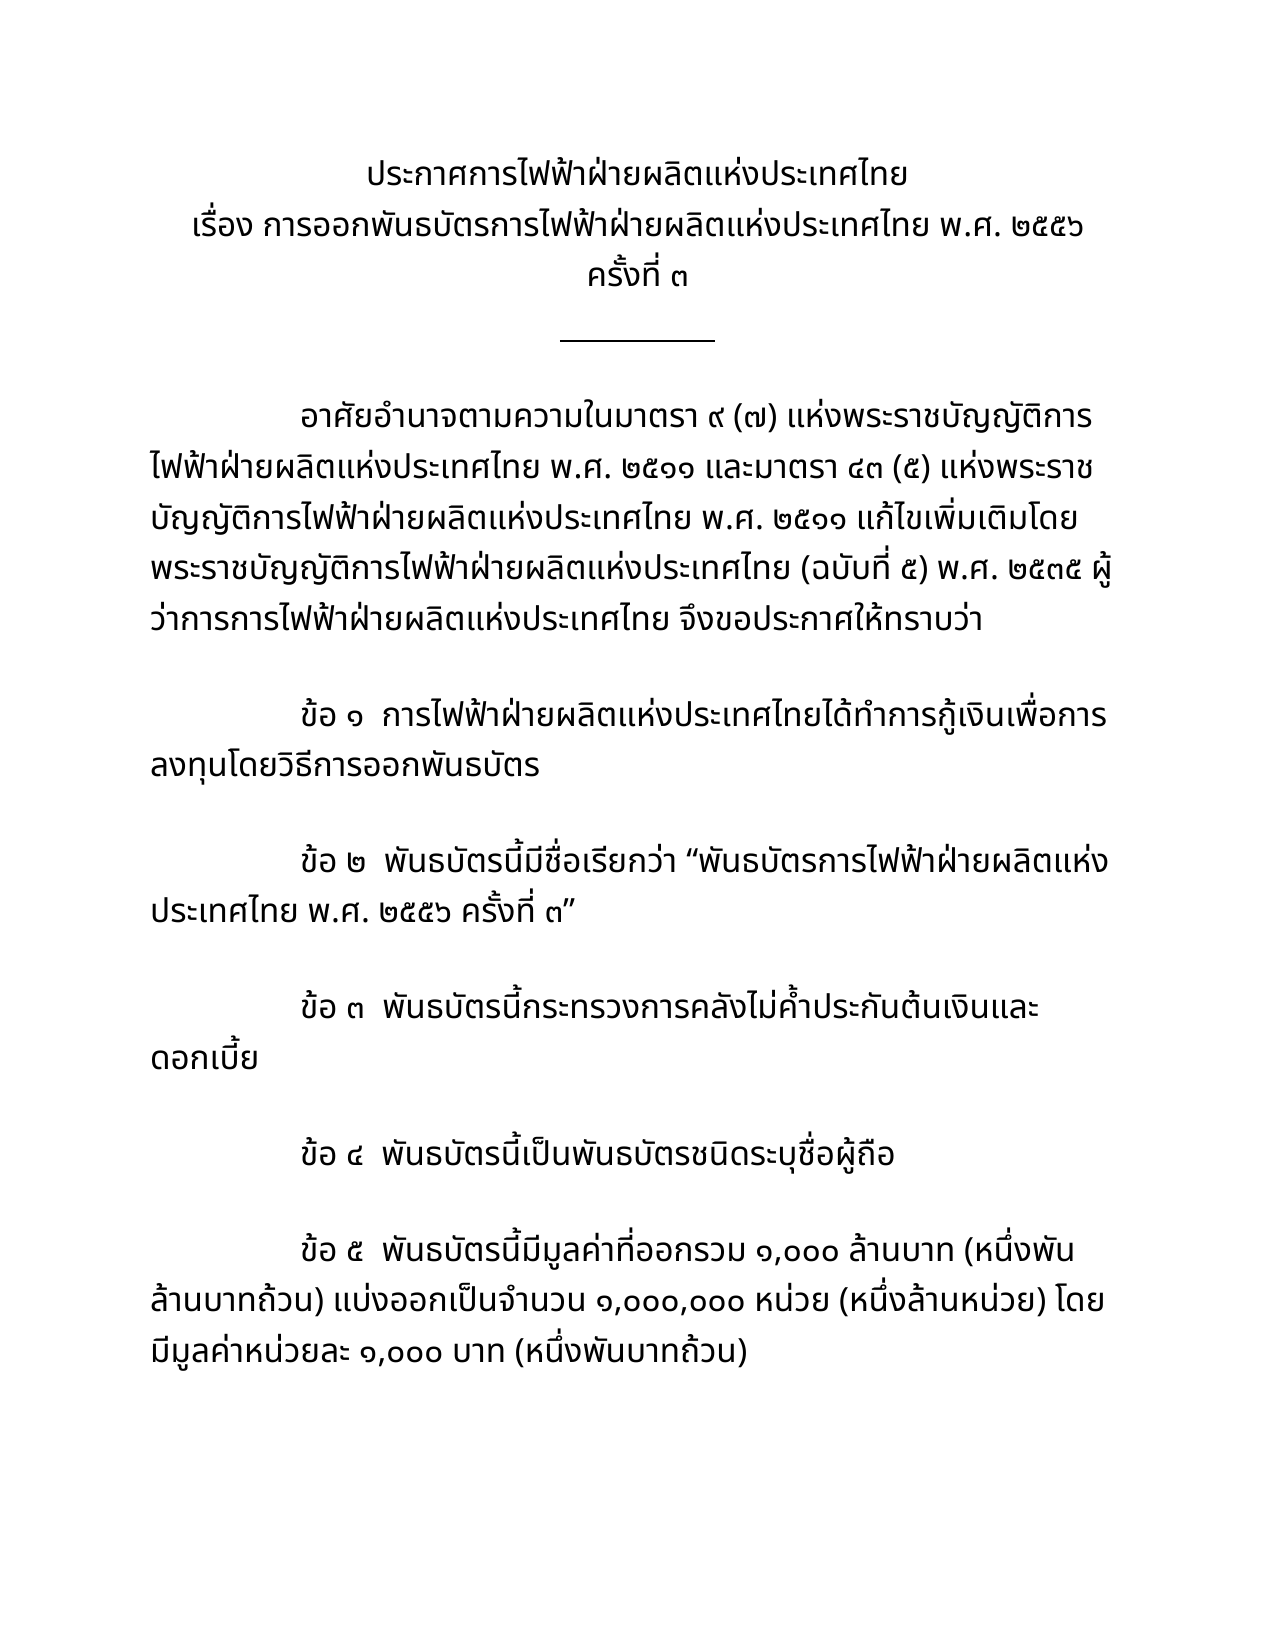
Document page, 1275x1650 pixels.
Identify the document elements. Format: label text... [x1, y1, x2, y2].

text ข้อ ๕ พันธบัตรนี้มีมูลค่าที่ออกรวม ๑,๐๐๐ ล้านบาท (หนึ่งพันล้านบาทถ้วน) แบ่งออกเป็นจำนวน ๑,๐๐๐,๐๐๐ หน่วย (หนึ่งล้านหน่วย) โดยมีมูลค่าหน่วยละ ๑,๐๐๐ บาท (หนึ่งพันบาทถ้วน) [150, 1225, 1125, 1377]
text เรื่อง การออกพันธบัตรการไฟฟ้าฝ่ายผลิตแห่งประเทศไทย พ.ศ. ๒๕๕๖ [150, 200, 1125, 251]
text ข้อ ๔ พันธบัตรนี้เป็นพันธบัตรชนิดระบุชื่อผู้ถือ [150, 1129, 1125, 1180]
text ประกาศการไฟฟ้าฝ่ายผลิตแห่งประเทศไทย [150, 150, 1125, 200]
text ข้อ ๓ พันธบัตรนี้กระทรวงการคลังไม่ค้ำประกันต้นเงินและดอกเบี้ย [150, 983, 1125, 1084]
text ครั้งที่ ๓ [150, 251, 1125, 301]
text อาศัยอำนาจตามความในมาตรา ๙ (๗) แห่งพระราชบัญญัติการไฟฟ้าฝ่ายผลิตแห่งประเทศไทย พ.ศ. ๒๕๑๑ และมาตรา ๔๓ (๕) แห่งพระราชบัญญัติการไฟฟ้าฝ่ายผลิตแห่งประเทศไทย พ.ศ. ๒๕๑๑ แก้ไขเพิ่มเติมโดยพระราชบัญญัติการไฟฟ้าฝ่ายผลิตแห่งประเทศไทย (ฉบับที่ ๕) พ.ศ. ๒๕๓๕ ผู้ว่าการการไฟฟ้าฝ่ายผลิตแห่งประเทศไทย จึงขอประกาศให้ทราบว่า [150, 392, 1125, 645]
text ข้อ ๑ การไฟฟ้าฝ่ายผลิตแห่งประเทศไทยได้ทำการกู้เงินเพื่อการลงทุนโดยวิธีการออกพันธบัตร [150, 691, 1125, 791]
text ข้อ ๒ พันธบัตรนี้มีชื่อเรียกว่า “พันธบัตรการไฟฟ้าฝ่ายผลิตแห่งประเทศไทย พ.ศ. ๒๕๕๖ ครั้งที่ ๓” [150, 837, 1125, 938]
